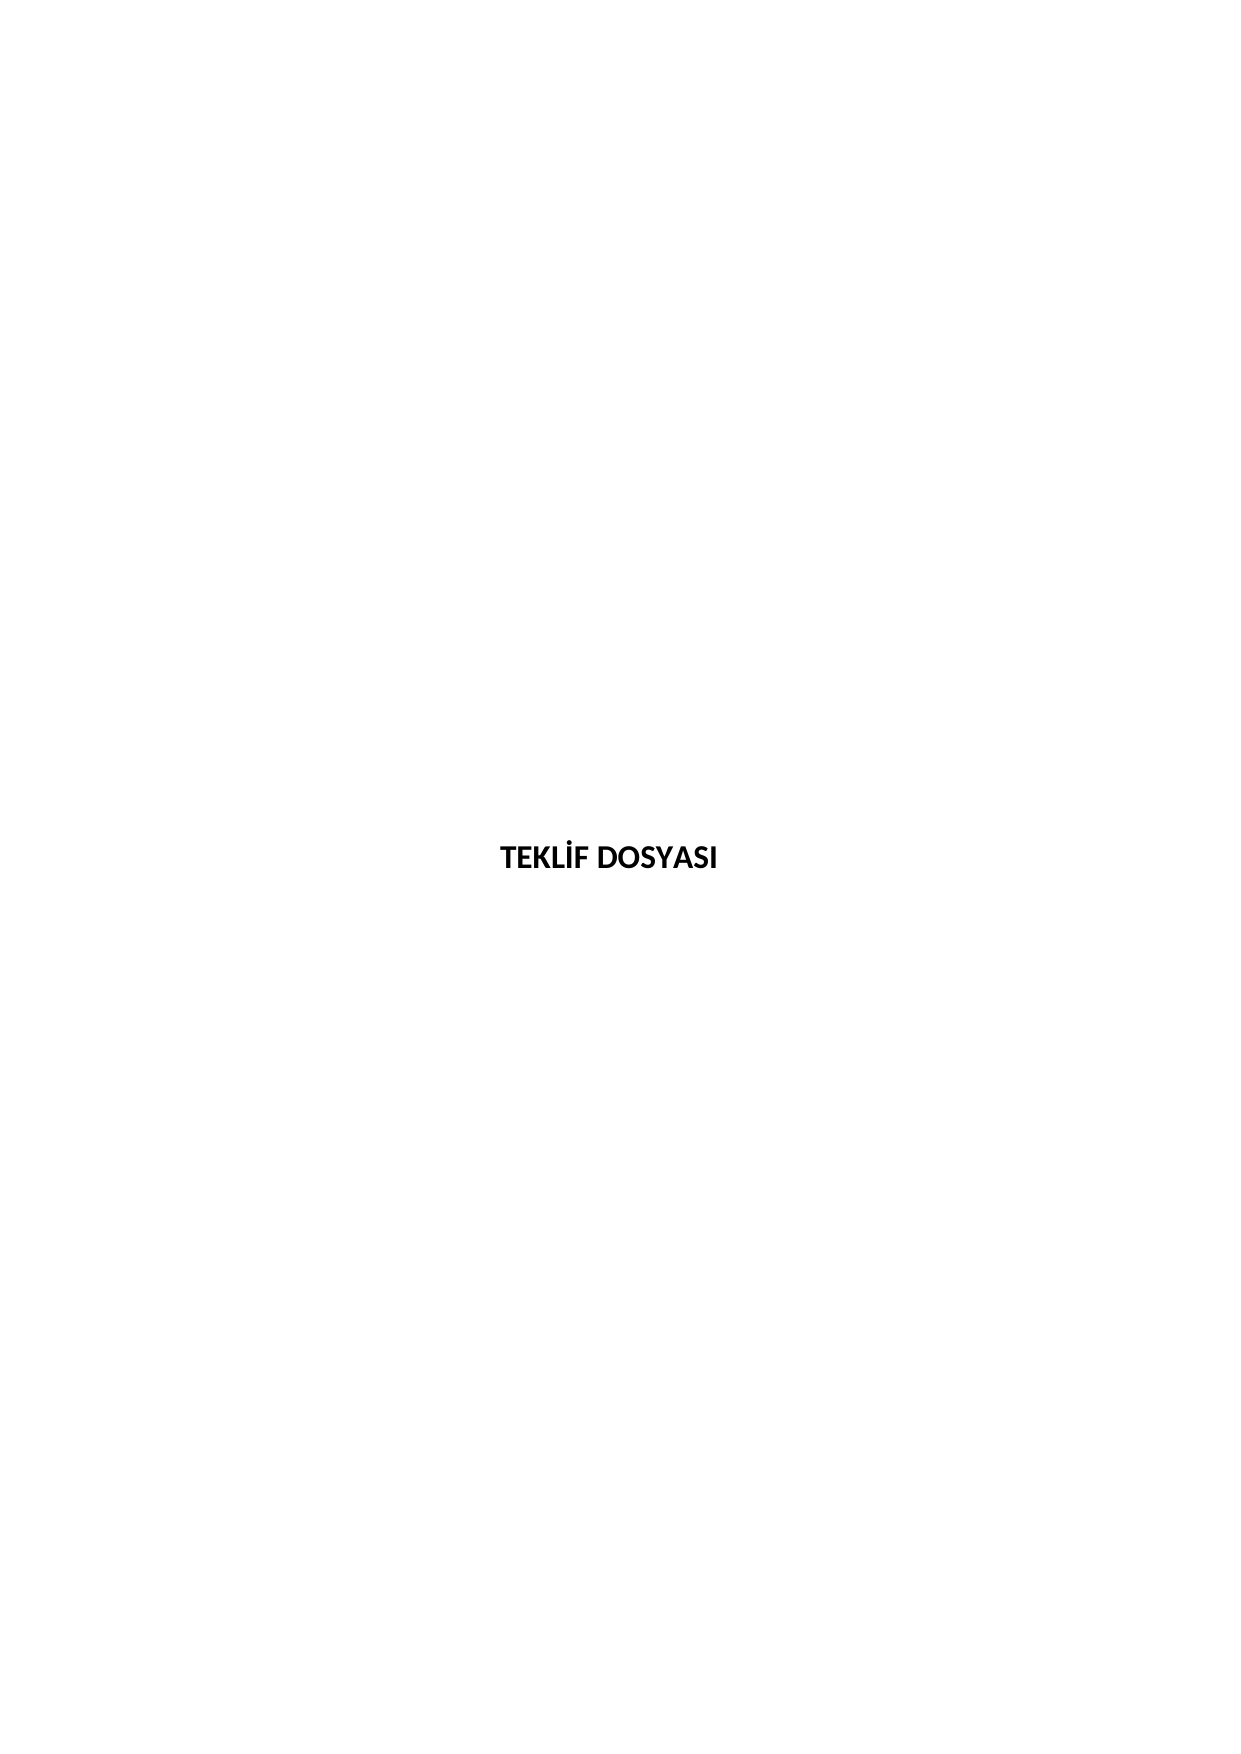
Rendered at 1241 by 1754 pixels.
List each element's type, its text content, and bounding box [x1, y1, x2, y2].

table_header TEKLİF DOSYASI [64, 75, 1154, 1638]
